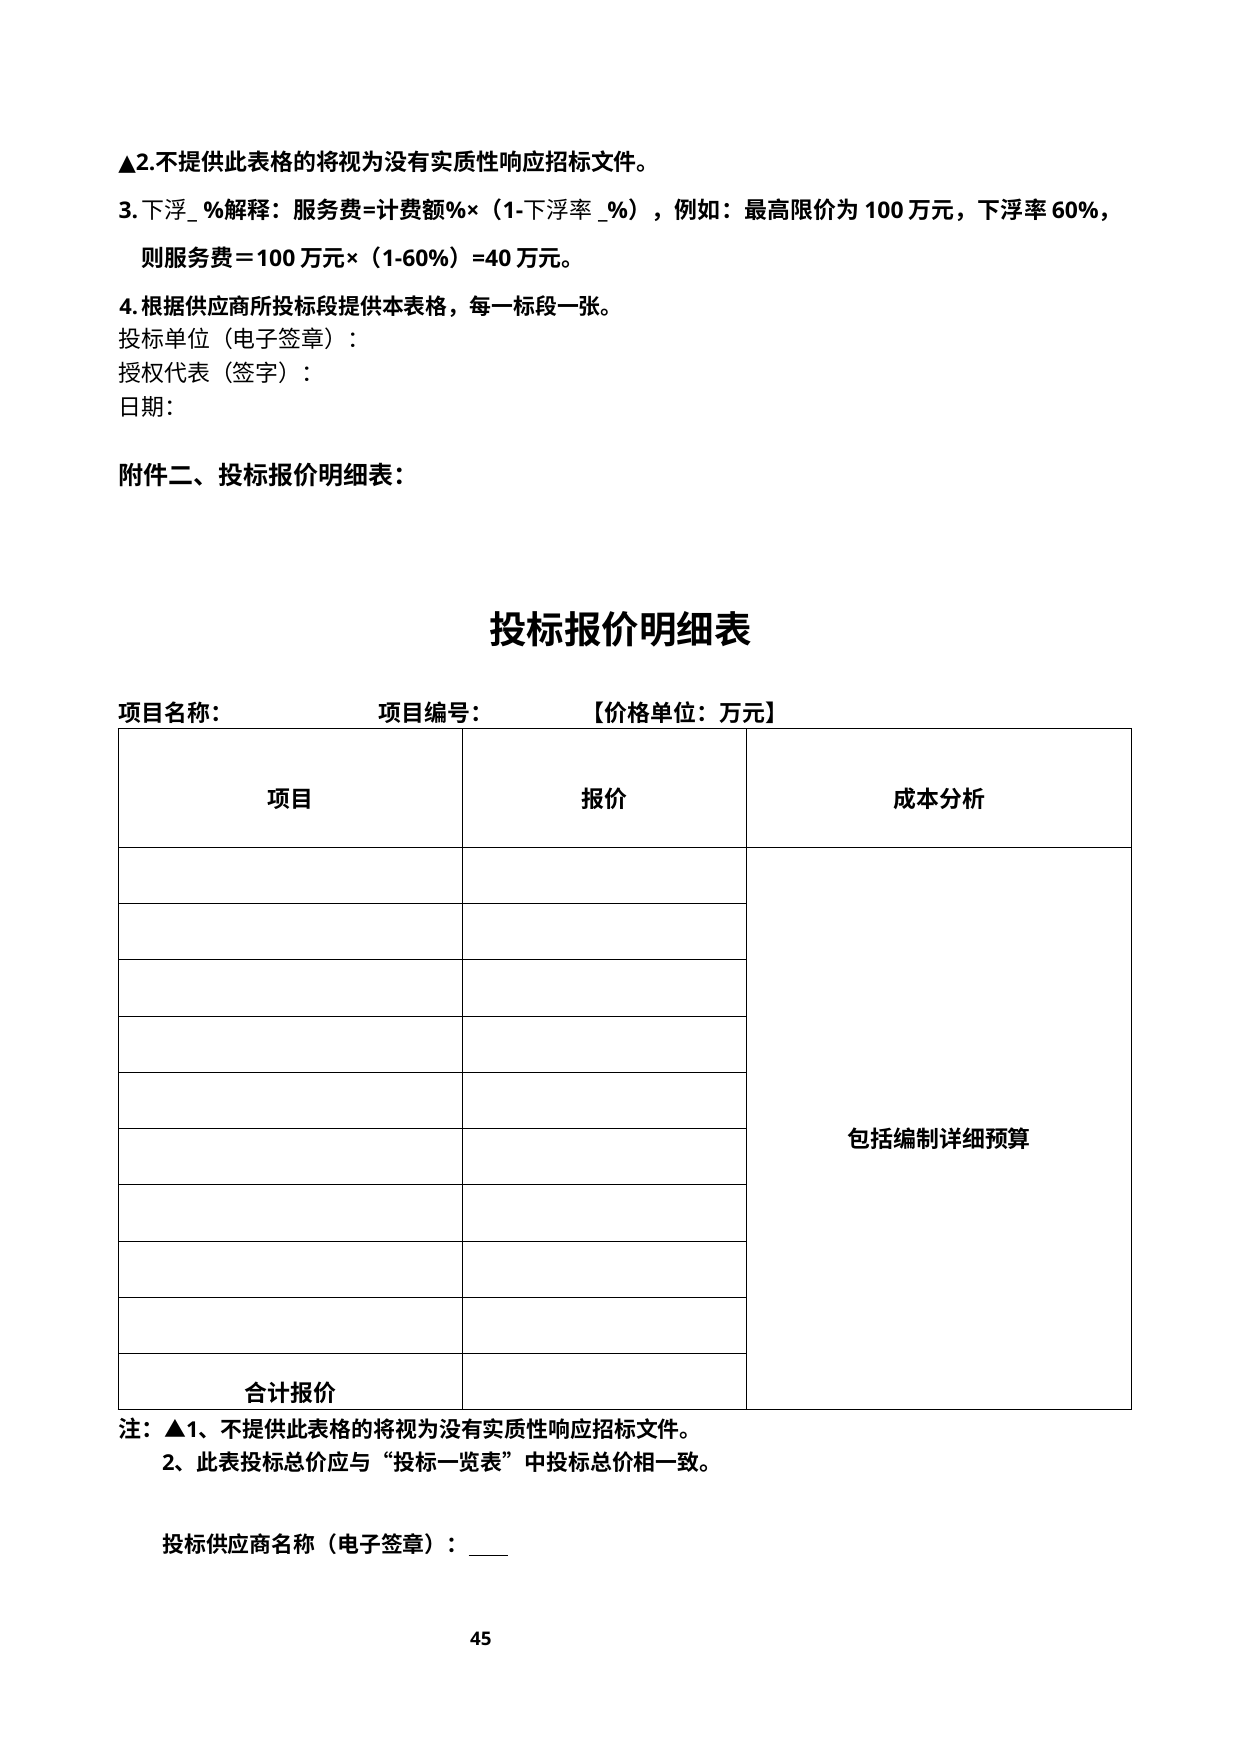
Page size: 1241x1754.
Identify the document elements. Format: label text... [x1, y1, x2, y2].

table_cell [119, 848, 462, 903]
table_cell [463, 1242, 746, 1297]
text ▲2.不提供此表格的将视为没有实质性响应招标文件。 [118, 129, 1122, 177]
table_cell [463, 1073, 746, 1128]
table_cell 包括编制详细预算 [747, 848, 1131, 1409]
table_cell [463, 1298, 746, 1353]
table_cell [463, 960, 746, 1016]
table_header 项目 [119, 729, 462, 847]
table_cell [463, 904, 746, 959]
table_cell [119, 904, 462, 959]
table_cell [463, 848, 746, 903]
text 投标单位（电子签章）： [118, 321, 1122, 354]
table_header 成本分析 [747, 729, 1131, 847]
text 投标供应商名称（电子签章）： [118, 1526, 1122, 1560]
text 日期： [118, 388, 1122, 422]
text 授权代表（签字）： [118, 354, 1122, 388]
text 附件二、投标报价明细表： [118, 440, 1122, 508]
table_cell [463, 1354, 746, 1409]
table_cell [119, 1129, 462, 1184]
table_header 报价 [463, 729, 746, 847]
text 注：▲1、不提供此表格的将视为没有实质性响应招标文件。 [118, 1410, 1122, 1444]
table_cell 合计报价 [119, 1354, 462, 1409]
table_cell [463, 1129, 746, 1184]
table_cell [463, 1017, 746, 1072]
table_cell [119, 1298, 462, 1353]
list 根据供应商所投标段提供本表格，每一标段一张。 [119, 273, 1122, 321]
list 下浮_ %解释：服务费=计费额%×（1-下浮率 _%），例如：最高限价为100万元，下浮率60%，则服务费＝100万元×（1-60%）=40万元。 [118, 177, 1122, 273]
table_cell [463, 1185, 746, 1241]
table_cell [119, 1017, 462, 1072]
table_cell [119, 1073, 462, 1128]
text 2、此表投标总价应与“投标一览表”中投标总价相一致。 [118, 1444, 1122, 1478]
table_cell [119, 960, 462, 1016]
table_cell [119, 1242, 462, 1297]
text 投标报价明细表 [118, 593, 1122, 661]
text 项目名称： 项目编号： 【价格单位：万元】 [118, 694, 1122, 728]
table_cell [119, 1185, 462, 1241]
